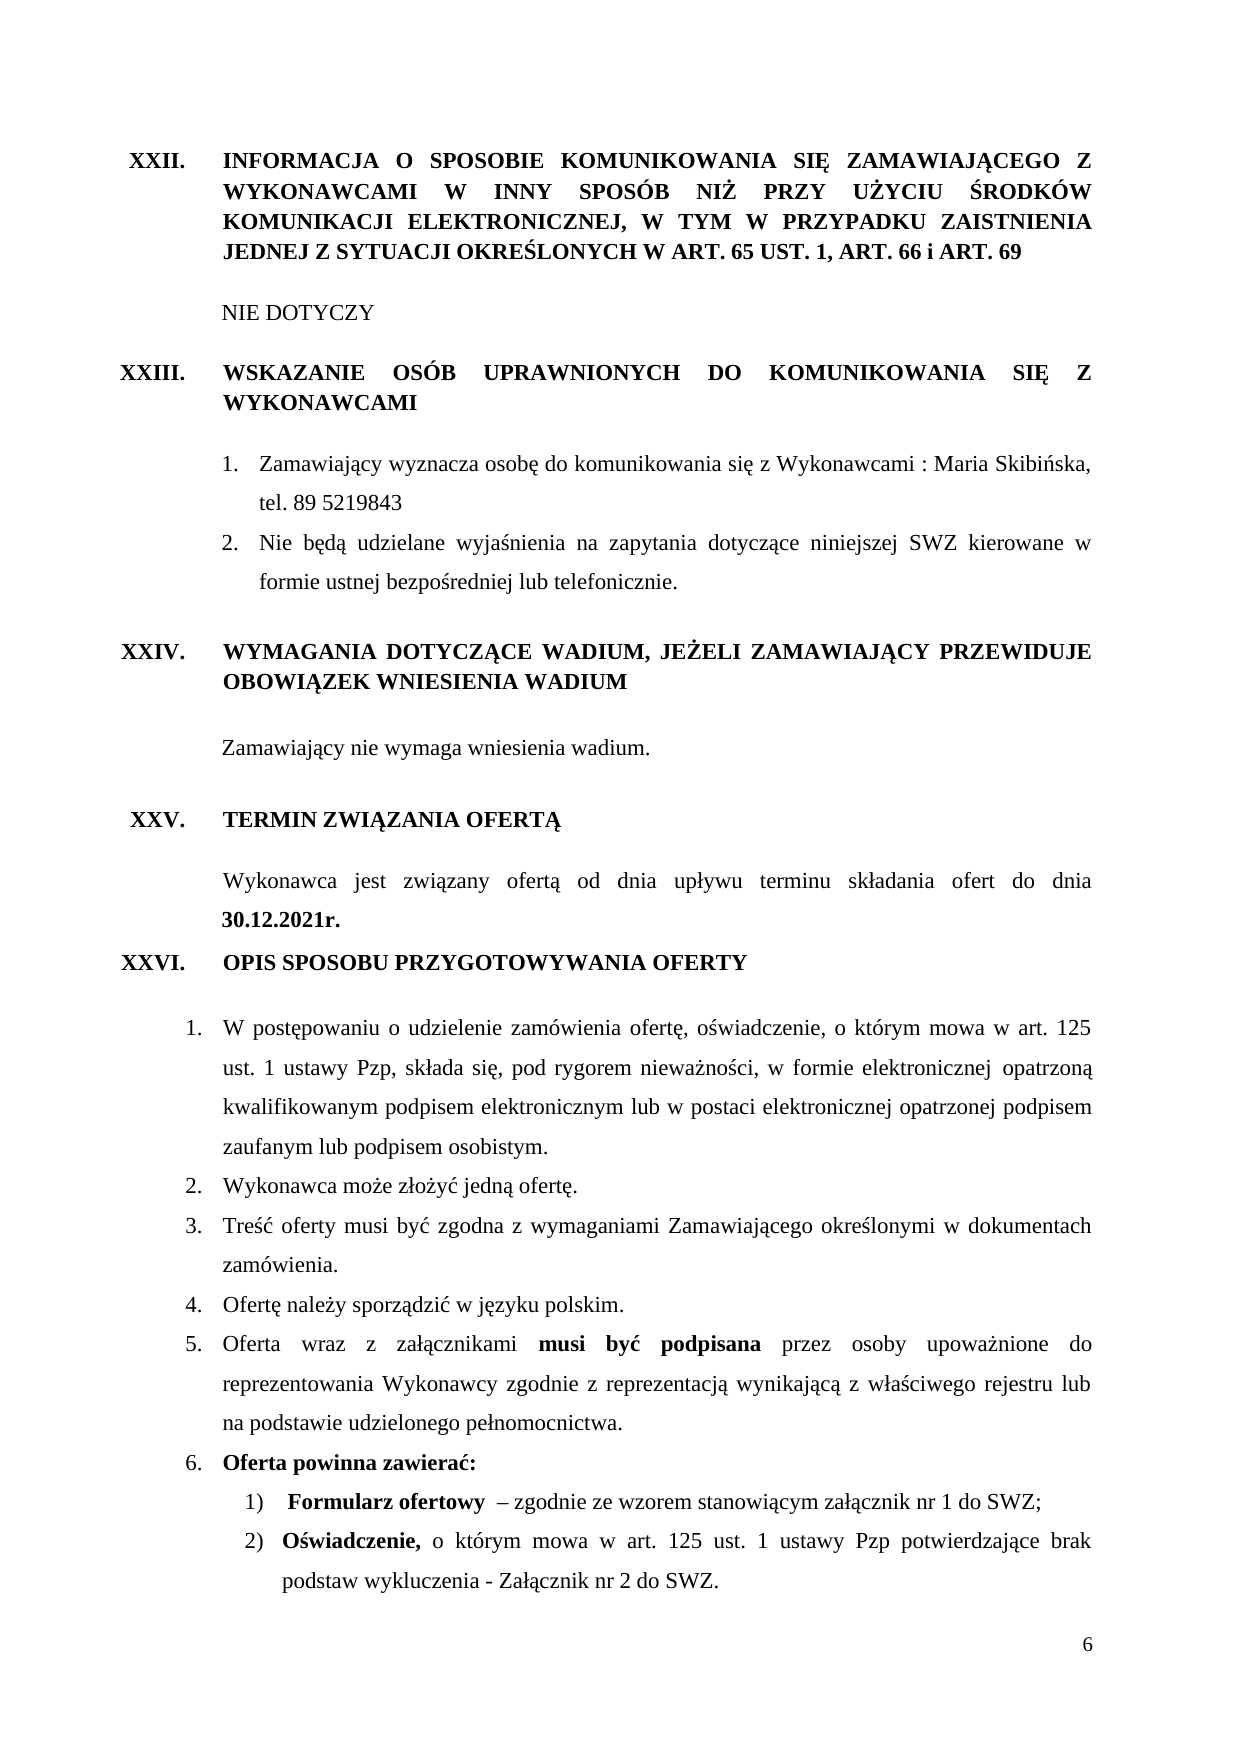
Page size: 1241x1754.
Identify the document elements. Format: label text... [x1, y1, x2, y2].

list Nie będą udzielane wyjaśnienia na zapytania dotyczące niniejszej SWZ kierowane w formie ustnej bezpośredniej lub telefonicznie. [221, 529, 1093, 595]
list Oferta powinna zawierać: [185, 1449, 1093, 1475]
list OPIS SPOSOBU PRZYGOTOWYWANIA OFERTY [185, 948, 1093, 975]
list INFORMACJA O SPOSOBIE KOMUNIKOWANIA SIĘ ZAMAWIAJĄCEGO Z WYKONAWCAMI W INNY SPOSÓB NIŻ PRZY UŻYCIU ŚRODKÓW KOMUNIKACJI ELEKTRONICZNEJ, W TYM W PRZYPADKU ZAISTNIENIA JEDNEJ Z SYTUACJI OKREŚLONYCH W ART. 65 UST. 1, ART. 66 i ART. 69 [185, 148, 1093, 264]
list Treść oferty musi być zgodna z wymaganiami Zamawiającego określonymi w dokumentach zamówienia. [185, 1212, 1093, 1278]
list Ofertę należy sporządzić w języku polskim. [185, 1291, 1093, 1317]
list TERMIN ZWIĄZANIA OFERTĄ [185, 806, 1093, 833]
text Zamawiający nie wymaga wniesienia wadium. [148, 734, 1093, 760]
list WYMAGANIA DOTYCZĄCE WADIUM, JEŻELI ZAMAWIAJĄCY PRZEWIDUJE OBOWIĄZEK WNIESIENIA WADIUM [185, 638, 1093, 694]
list W postępowaniu o udzielenie zamówienia ofertę, oświadczenie, o którym mowa w art. 125 ust. 1 ustawy Pzp, składa się, pod rygorem nieważności, w formie elektronicznej opatrzoną kwalifikowanym podpisem elektronicznym lub w postaci elektronicznej opatrzonej podpisem zaufanym lub podpisem osobistym. [185, 1014, 1093, 1159]
list WSKAZANIE OSÓB UPRAWNIONYCH DO KOMUNIKOWANIA SIĘ Z WYKONAWCAMI [185, 359, 1093, 416]
text NIE DOTYCZY [221, 299, 1093, 325]
list Formularz ofertowy – zgodnie ze wzorem stanowiącym załącznik nr 1 do SWZ; [244, 1488, 1093, 1514]
list Oświadczenie, o którym mowa w art. 125 ust. 1 ustawy Pzp potwierdzające brak podstaw wykluczenia - Załącznik nr 2 do SWZ. [244, 1528, 1093, 1593]
list Wykonawca może złożyć jedną ofertę. [185, 1172, 1093, 1199]
text Wykonawca jest związany ofertą od dnia upływu terminu składania ofert do dnia 30.12.2021r. [221, 867, 1093, 933]
list Oferta wraz z załącznikami musi być podpisana przez osoby upoważnione do reprezentowania Wykonawcy zgodnie z reprezentacją wynikającą z właściwego rejestru lub na podstawie udzielonego pełnomocnictwa. [185, 1330, 1093, 1436]
list Zamawiający wyznacza osobę do komunikowania się z Wykonawcami : Maria Skibińska, tel. 89 5219843 [221, 450, 1093, 516]
